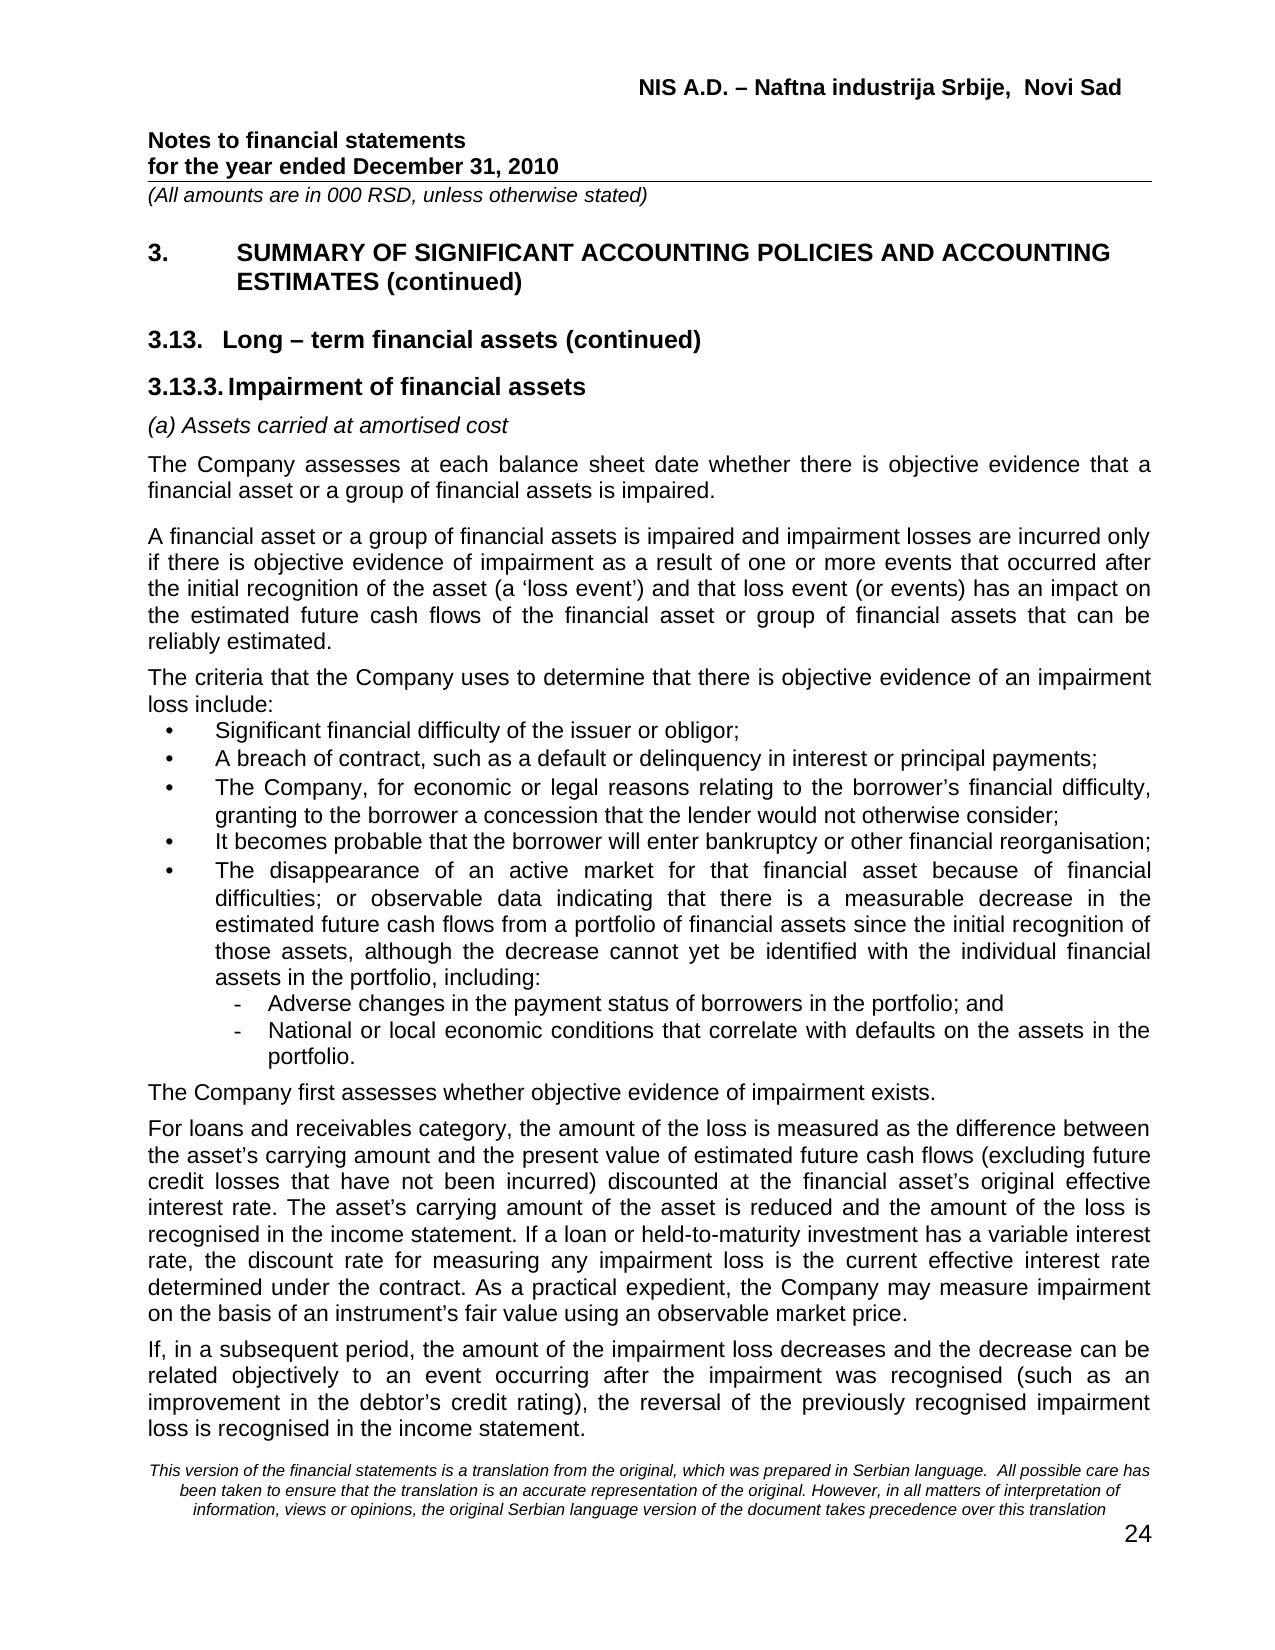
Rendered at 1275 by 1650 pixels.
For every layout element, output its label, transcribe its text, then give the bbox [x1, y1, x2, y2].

list The disappearance of an active market for that financial asset because of financial difficulties; or observable data indicating that there is a measurable decrease in the estimated future cash flows from a portfolio of financial assets since the initial recognition of those assets, although the decrease cannot yet be identified with the individual financial assets in the portfolio, including: [162, 857, 1152, 990]
text (а) Assets carried at amortised cost [148, 412, 1152, 439]
list The Company, for economic or legal reasons relating to the borrower’s financial difficulty, granting to the borrower a concession that the lender would not otherwise consider; [162, 773, 1152, 828]
list It becomes probable that the borrower will enter bankruptcy or other financial reorganisation; [162, 828, 1152, 857]
text The criteria that the Company uses to determine that there is objective evidence of an impairment loss include: [148, 664, 1152, 717]
list National or local economic conditions that correlate with defaults on the assets in the portfolio. [234, 1017, 1152, 1069]
list 3. SUMMARY OF SIGNIFICANT ACCOUNTING POLICIES AND ACCOUNTING ESTIMATES (continued) [148, 238, 1152, 296]
list Long – term financial assets (continued) [148, 325, 1152, 354]
text The Company assesses at each balance sheet date whether there is objective evidence that a financial asset or a group of financial assets is impaired. [148, 451, 1152, 503]
list Significant financial difficulty of the issuer or obligor; [162, 717, 1152, 745]
text A financial asset or a group of financial assets is impaired and impairment losses are incurred only if there is objective evidence of impairment as a result of one or more events that occurred after the initial recognition of the asset (a ‘loss event’) and that loss event (or events) has an impact on the estimated future cash flows of the financial asset or group of financial assets that can be reliably estimated. [148, 523, 1152, 654]
text If, in a subsequent period, the amount of the impairment loss decreases and the decrease can be related objectively to an event occurring after the impairment was recognised (such as an improvement in the debtor’s credit rating), the reversal of the previously recognised impairment loss is recognised in the income statement. [148, 1336, 1152, 1441]
list A breach of contract, such as a default or delinquency in interest or principal payments; [162, 745, 1152, 773]
list Impairment of financial assets [148, 372, 1152, 401]
text For loans and receivables category, the amount of the loss is measured as the difference between the asset’s carrying amount and the present value of estimated future cash flows (excluding future credit losses that have not been incurred) discounted at the financial asset’s original effective interest rate. The asset’s carrying amount of the asset is reduced and the amount of the loss is recognised in the income statement. If a loan or held-to-maturity investment has a variable interest rate, the discount rate for measuring any impairment loss is the current effective interest rate determined under the contract. As a practical expedient, the Company may measure impairment on the basis of an instrument’s fair value using an observable market price. [148, 1115, 1152, 1326]
text The Company first assesses whether objective evidence of impairment exists. [148, 1079, 1152, 1106]
list Adverse changes in the payment status of borrowers in the portfolio; and [234, 990, 1152, 1017]
